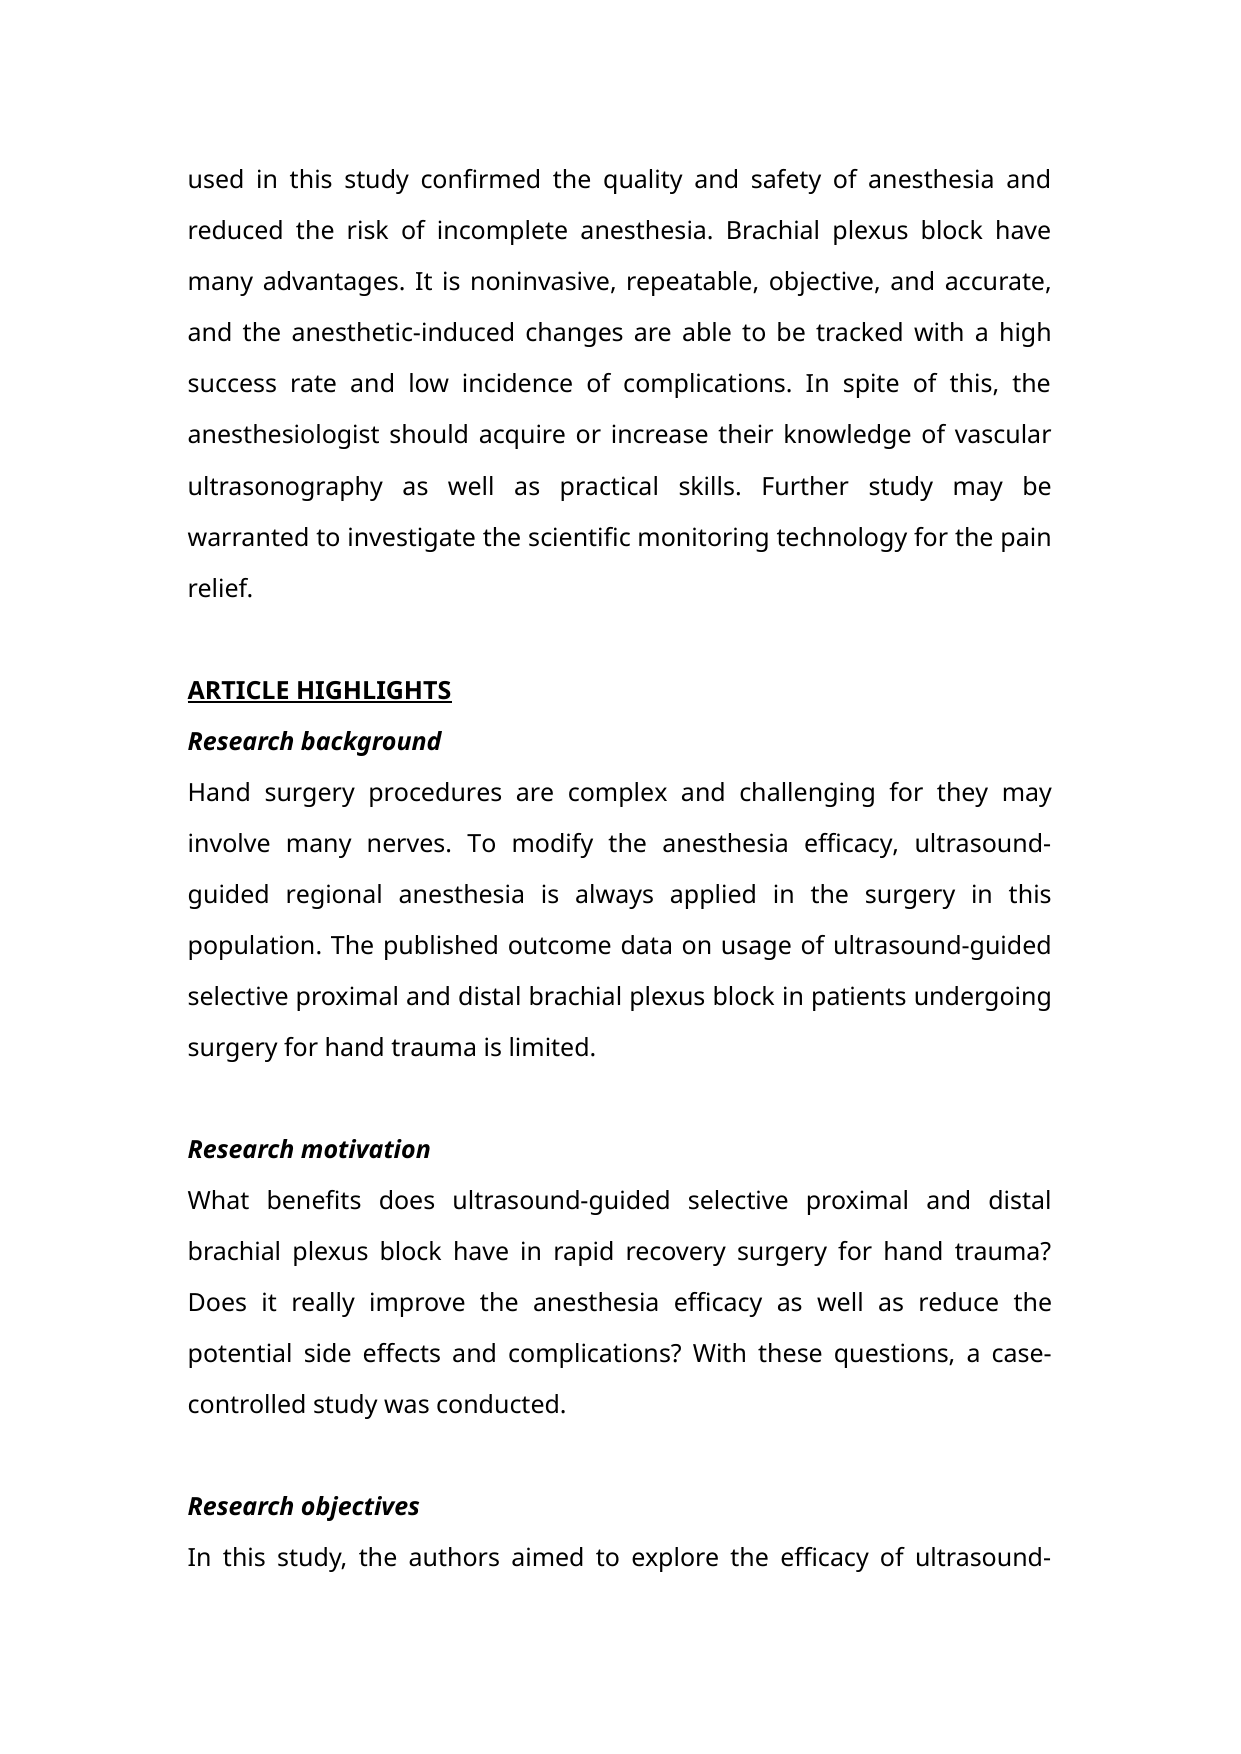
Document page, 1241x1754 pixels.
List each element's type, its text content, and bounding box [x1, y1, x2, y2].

text Hand surgery procedures are complex and challenging for they may involve many nerves. To modify the anesthesia efficacy, ultrasound-guided regional anesthesia is always applied in the surgery in this population. The published outcome data on usage of ultrasound-guided selective proximal and distal brachial plexus block in patients undergoing surgery for hand trauma is limited. [187, 774, 1053, 1064]
text Research objectives [187, 1489, 1053, 1523]
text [187, 1540, 1053, 1574]
text Research motivation [187, 1132, 1053, 1166]
text Research background [187, 723, 1053, 757]
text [187, 162, 1053, 604]
text ARTICLE HIGHLIGHTS [187, 672, 1053, 706]
text What benefits does ultrasound-guided selective proximal and distal brachial plexus block have in rapid recovery surgery for hand trauma? Does it really improve the anesthesia efficacy as well as reduce the potential side effects and complications? With these questions, a case-controlled study was conducted. [187, 1183, 1053, 1421]
